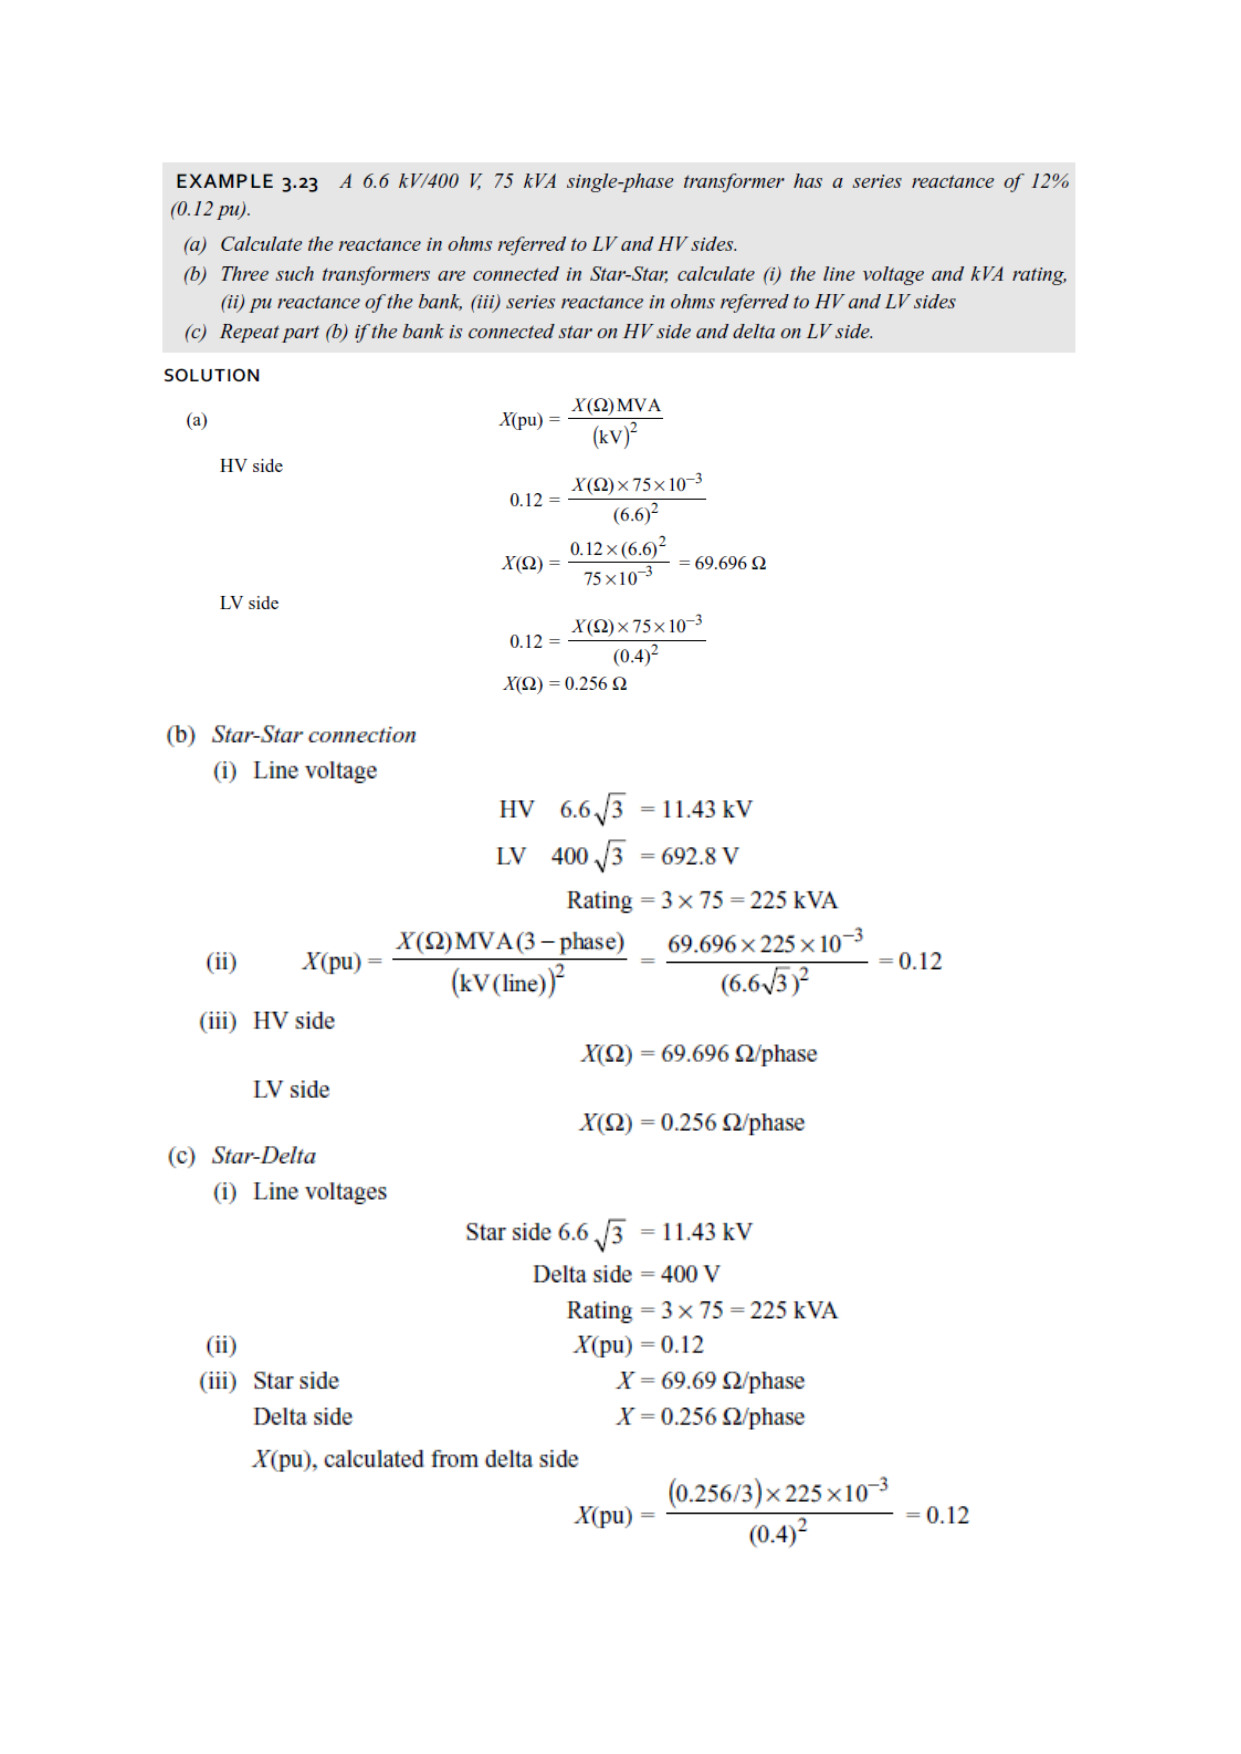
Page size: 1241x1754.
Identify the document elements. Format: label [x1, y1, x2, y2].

picture [147, 147, 1092, 701]
picture [147, 702, 992, 1566]
